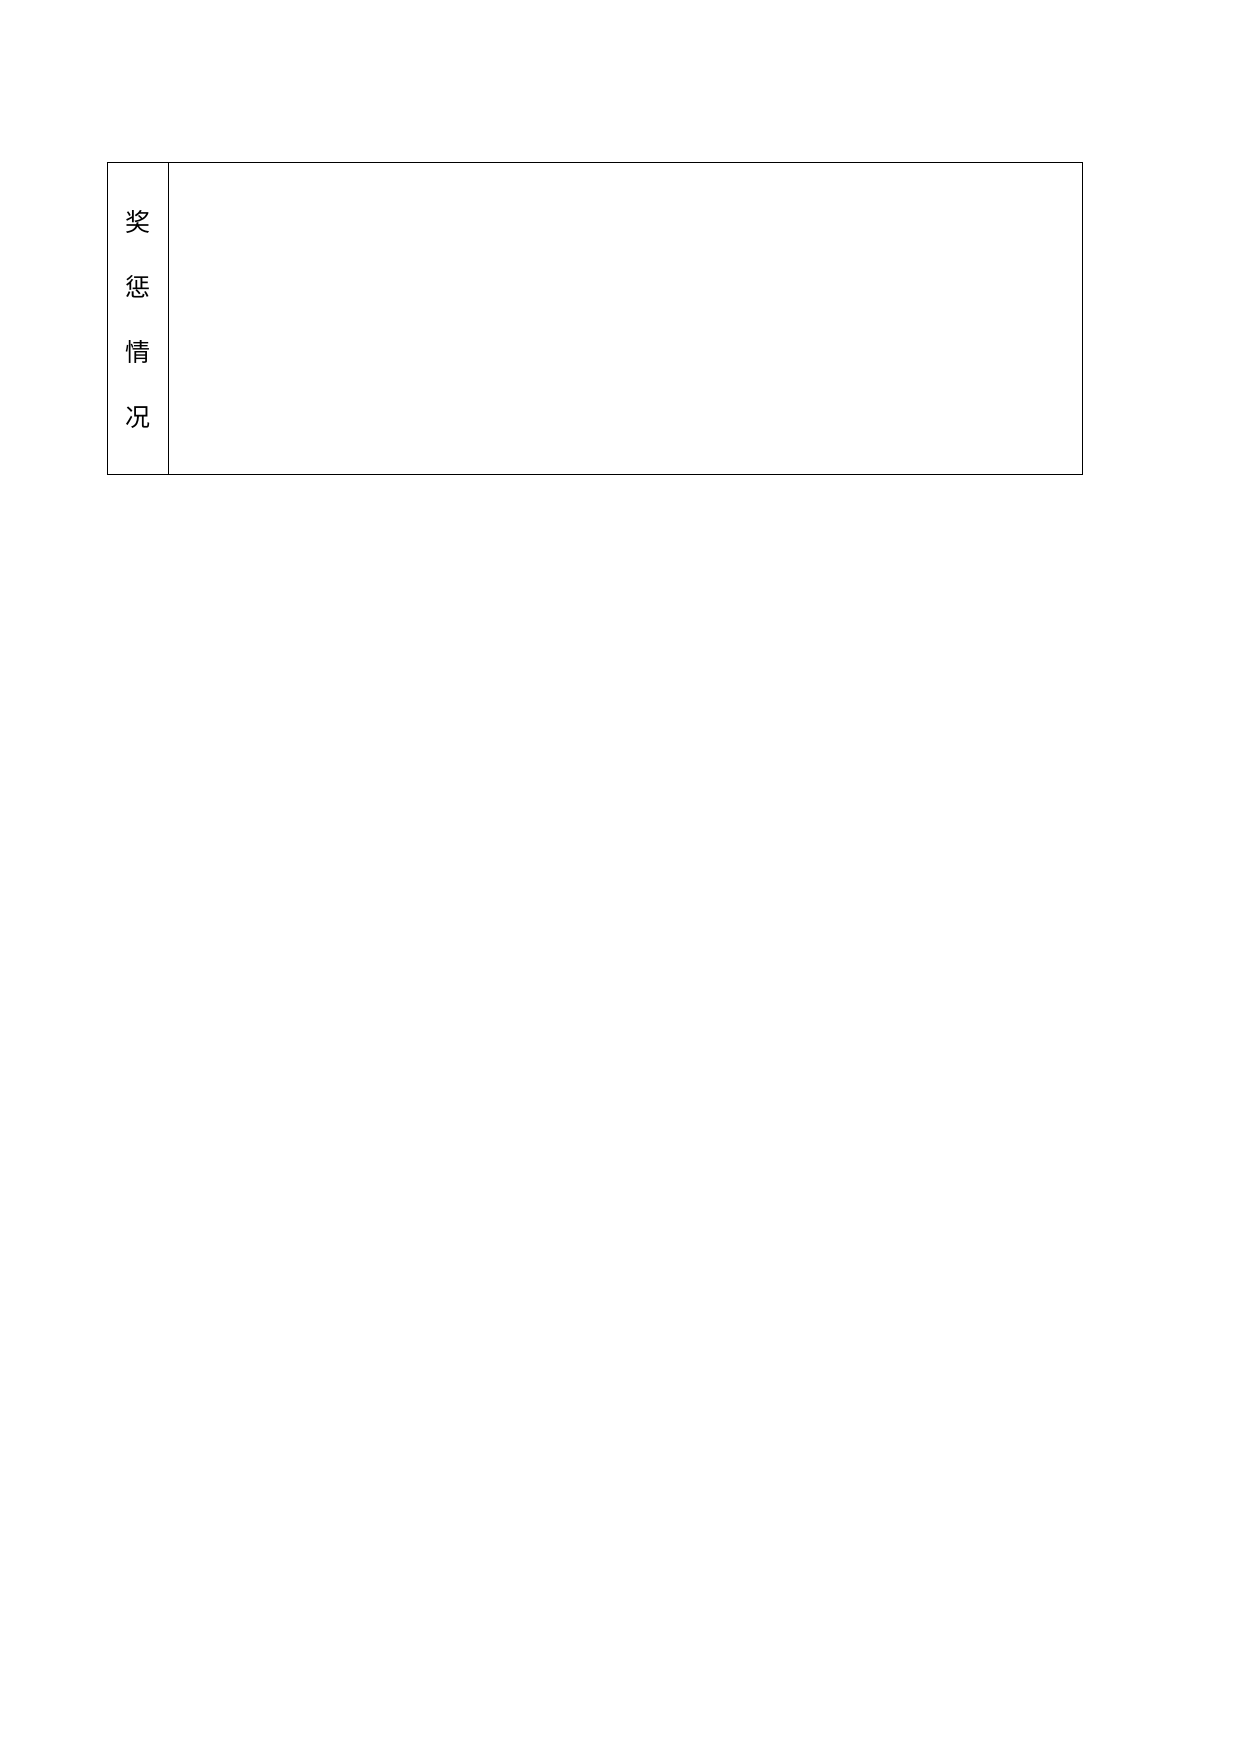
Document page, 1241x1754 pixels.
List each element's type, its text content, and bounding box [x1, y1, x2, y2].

table_cell 奖惩情况 [108, 163, 168, 474]
table_cell [169, 163, 1082, 474]
